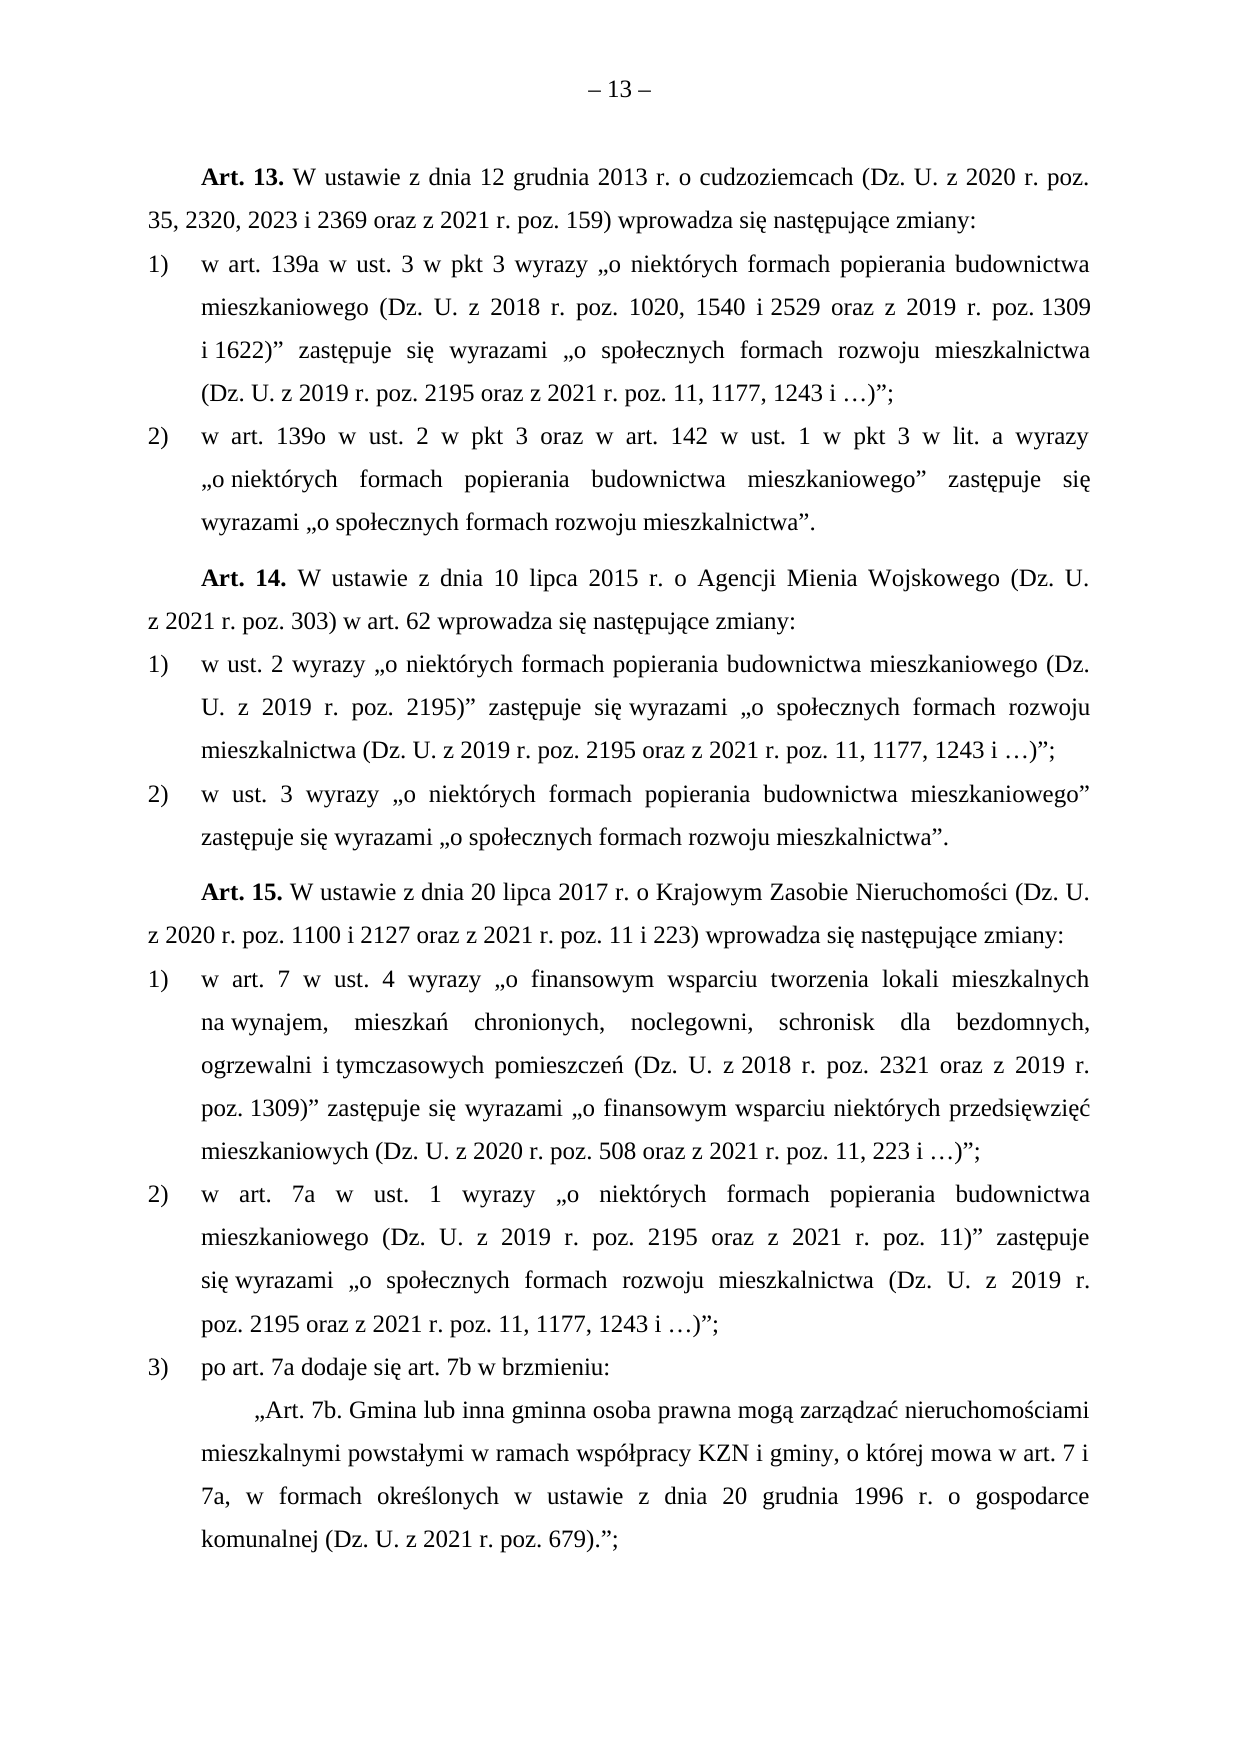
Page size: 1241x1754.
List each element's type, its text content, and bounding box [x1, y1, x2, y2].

text Art. 14. W ustawie z dnia 10 lipca 2015 r. o Agencji Mienia Wojskowego (Dz. U. z 2021 r. poz. 303) w art. 62 wprowadza się następujące zmiany: [148, 563, 1091, 635]
text 3) po art. 7a dodaje się art. 7b w brzmieniu: [148, 1352, 1091, 1381]
text „Art. 7b. Gmina lub inna gminna osoba prawna mogą zarządzać nieruchomościami mieszkalnymi powstałymi w ramach współpracy KZN i gminy, o której mowa w art. 7 i 7a, w formach określonych w ustawie z dnia 20 grudnia 1996 r. o gospodarce komunalnej (Dz. U. z 2021 r. poz. 679).”; [201, 1395, 1091, 1553]
text 2) w ust. 3 wyrazy „o niektórych formach popierania budownictwa mieszkaniowego” zastępuje się wyrazami „o społecznych formach rozwoju mieszkalnictwa”. [148, 779, 1091, 851]
text 1) w ust. 2 wyrazy „o niektórych formach popierania budownictwa mieszkaniowego (Dz. U. z 2019 r. poz. 2195)” zastępuje się wyrazami „o społecznych formach rozwoju mieszkalnictwa (Dz. U. z 2019 r. poz. 2195 oraz z 2021 r. poz. 11, 1177, 1243 i …)”; [148, 649, 1091, 764]
text Art. 15. W ustawie z dnia 20 lipca 2017 r. o Krajowym Zasobie Nieruchomości (Dz. U. z 2020 r. poz. 1100 i 2127 oraz z 2021 r. poz. 11 i 223) wprowadza się następujące zmiany: [148, 877, 1091, 949]
text Art. 13. W ustawie z dnia 12 grudnia 2013 r. o cudzoziemcach (Dz. U. z 2020 r. poz. 35, 2320, 2023 i 2369 oraz z 2021 r. poz. 159) wprowadza się następujące zmiany: [148, 162, 1091, 234]
text 2) w art. 139o w ust. 2 w pkt 3 oraz w art. 142 w ust. 1 w pkt 3 w lit. a wyrazy „o niektórych formach popierania budownictwa mieszkaniowego” zastępuje się wyrazami „o społecznych formach rozwoju mieszkalnictwa”. [148, 421, 1091, 536]
text 2) w art. 7a w ust. 1 wyrazy „o niektórych formach popierania budownictwa mieszkaniowego (Dz. U. z 2019 r. poz. 2195 oraz z 2021 r. poz. 11)” zastępuje się wyrazami „o społecznych formach rozwoju mieszkalnictwa (Dz. U. z 2019 r. poz. 2195 oraz z 2021 r. poz. 11, 1177, 1243 i …)”; [148, 1179, 1091, 1337]
text 1) w art. 139a w ust. 3 w pkt 3 wyrazy „o niektórych formach popierania budownictwa mieszkaniowego (Dz. U. z 2018 r. poz. 1020, 1540 i 2529 oraz z 2019 r. poz. 1309 i 1622)” zastępuje się wyrazami „o społecznych formach rozwoju mieszkalnictwa (Dz. U. z 2019 r. poz. 2195 oraz z 2021 r. poz. 11, 1177, 1243 i …)”; [148, 249, 1091, 407]
text 1) w art. 7 w ust. 4 wyrazy „o finansowym wsparciu tworzenia lokali mieszkalnych na wynajem, mieszkań chronionych, noclegowni, schronisk dla bezdomnych, ogrzewalni i tymczasowych pomieszczeń (Dz. U. z 2018 r. poz. 2321 oraz z 2019 r. poz. 1309)” zastępuje się wyrazami „o finansowym wsparciu niektórych przedsięwzięć mieszkaniowych (Dz. U. z 2020 r. poz. 508 oraz z 2021 r. poz. 11, 223 i …)”; [148, 964, 1091, 1165]
